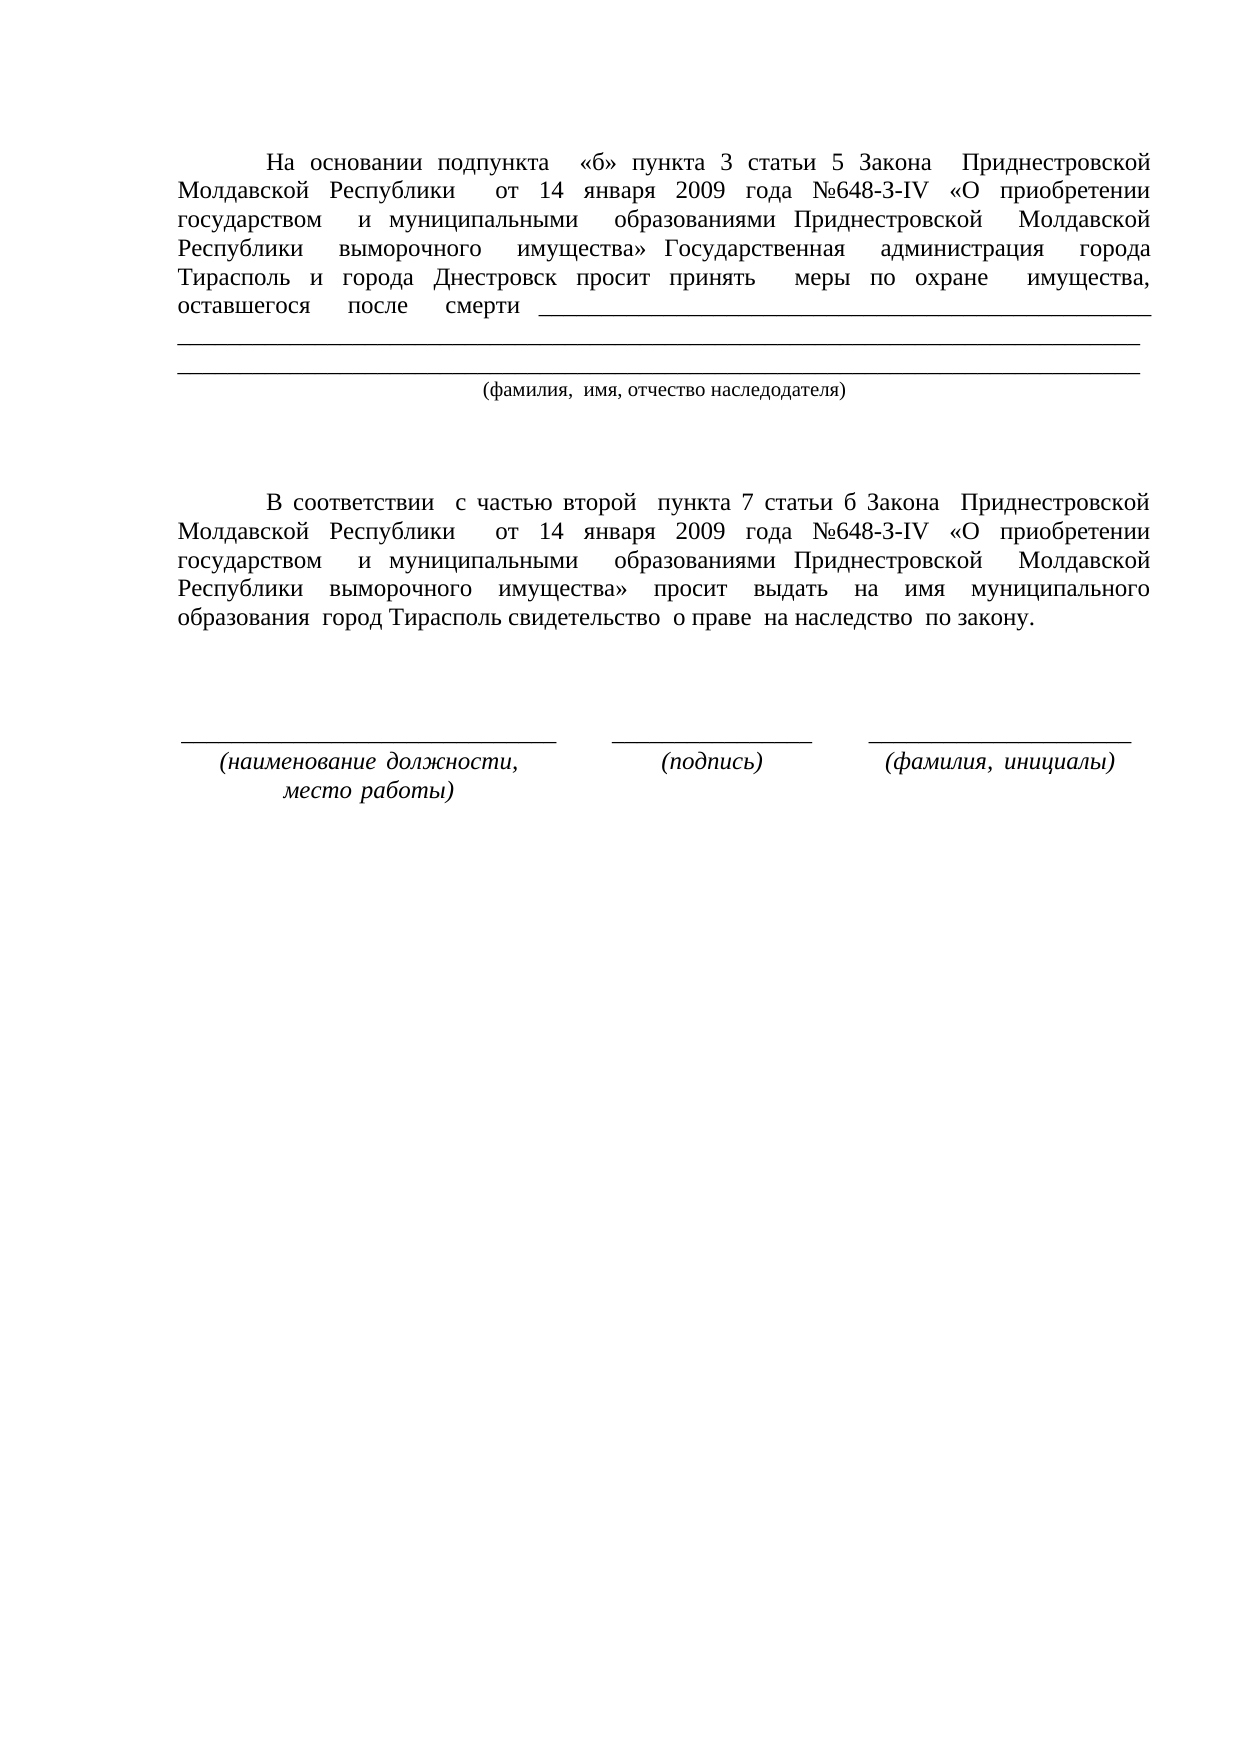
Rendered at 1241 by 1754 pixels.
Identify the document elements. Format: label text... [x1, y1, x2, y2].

text В соответствии с частью второй пункта 7 статьи б Закона Приднестровской Молдавской Республики от 14 января 2009 года №648-З-IV «О приобретении государством и муниципальными образованиями Приднестровской Молдавской Республики выморочного имущества» просит выдать на имя муниципального образования город Тирасполь свидетельство о праве на наследство по закону. [177, 487, 1152, 631]
table_header _____________________ (фамилия, инициалы) [838, 717, 1162, 833]
text (фамилия, имя, отчество наследодателя) [177, 377, 1152, 401]
table_header ______________________________ (наименование должности, место работы) [151, 717, 586, 833]
table_header ________________ (подпись) [586, 717, 837, 833]
text На основании подпункта «б» пункта 3 статьи 5 Закона Приднестровской Молдавской Республики от 14 января 2009 года №648-З-IV «О приобретении государством и муниципальными образованиями Приднестровской Молдавской Республики выморочного имущества» Государственная администрация города Тирасполь и города Днестровск просит принять меры по охране имущества, оставшегося после смерти _________________________________________________ __________________________________________________________________________________________________________________________________________________________ [177, 147, 1152, 377]
